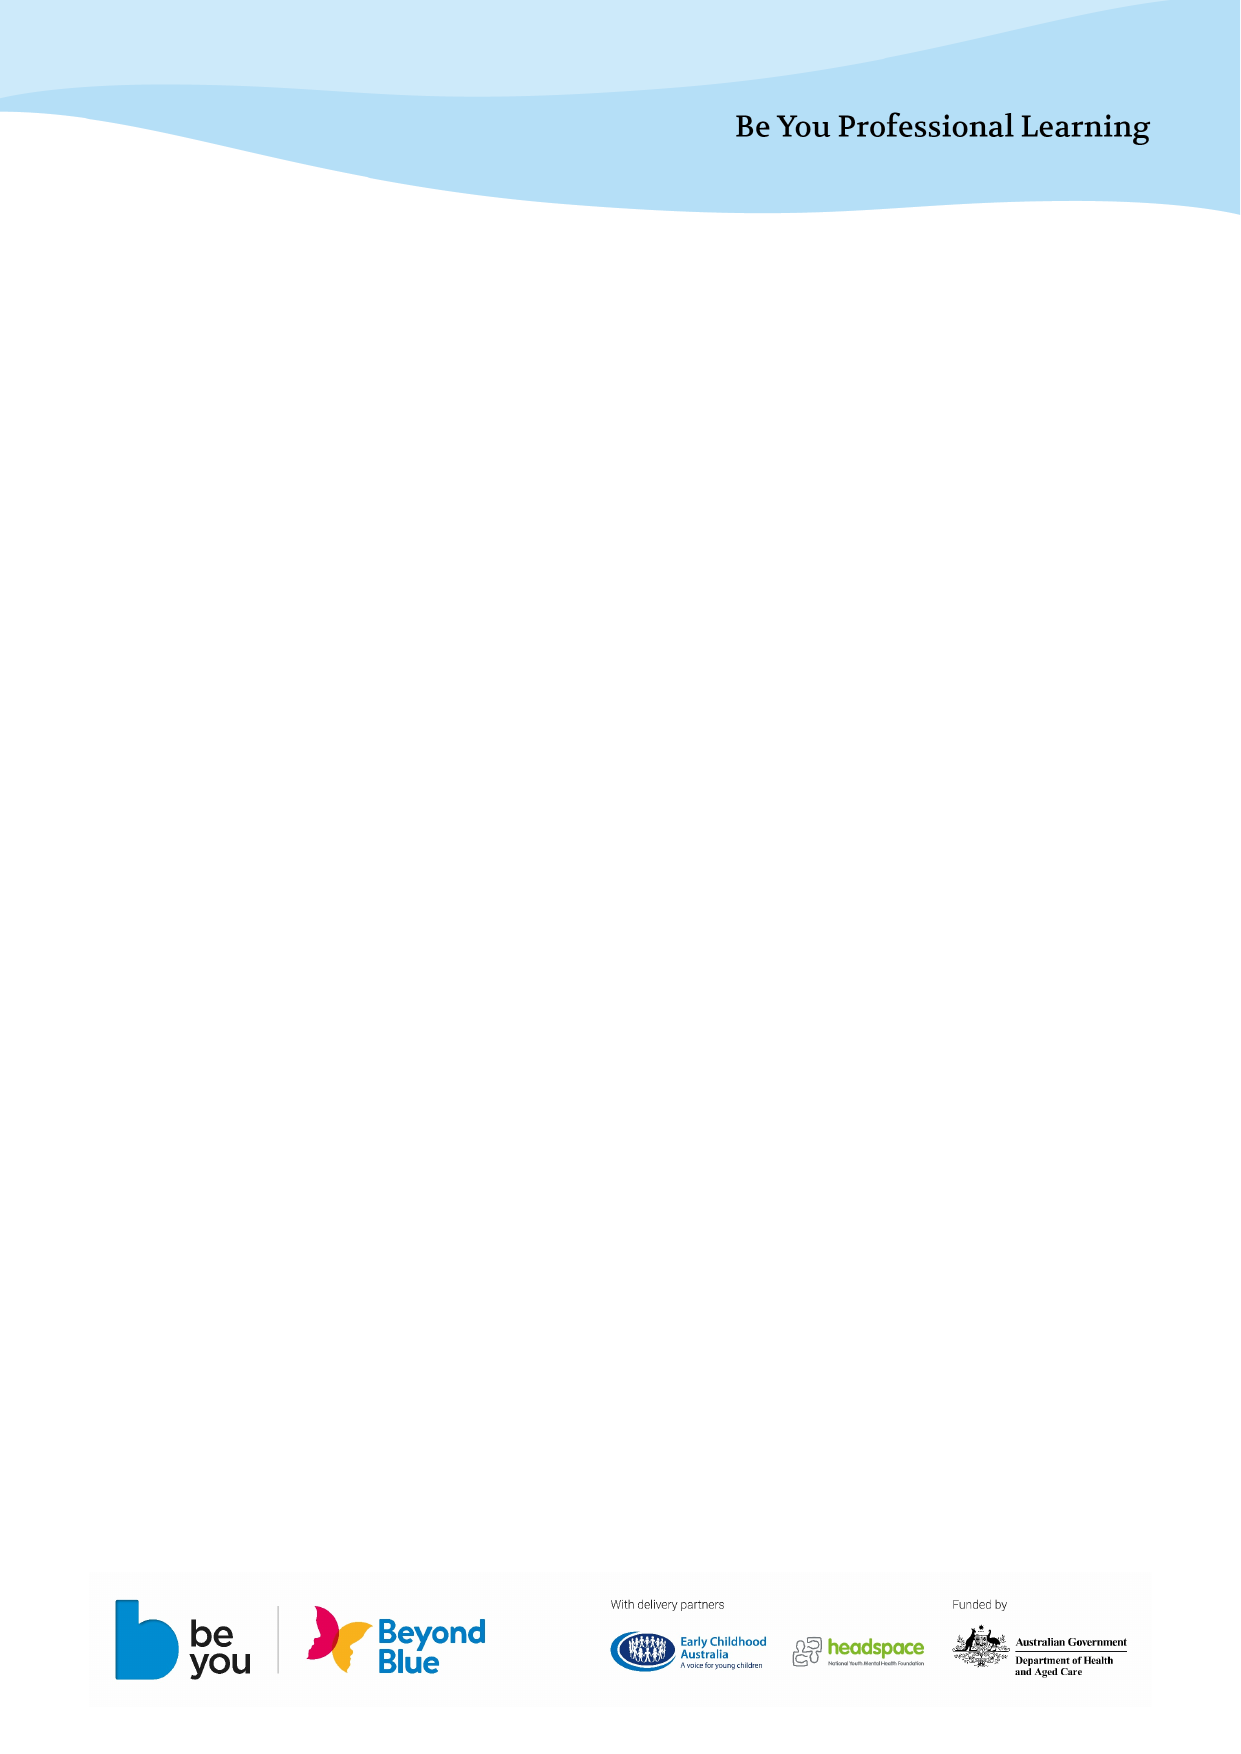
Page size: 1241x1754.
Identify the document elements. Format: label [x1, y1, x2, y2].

picture [88, 1572, 1152, 1707]
picture [0, 0, 1241, 237]
